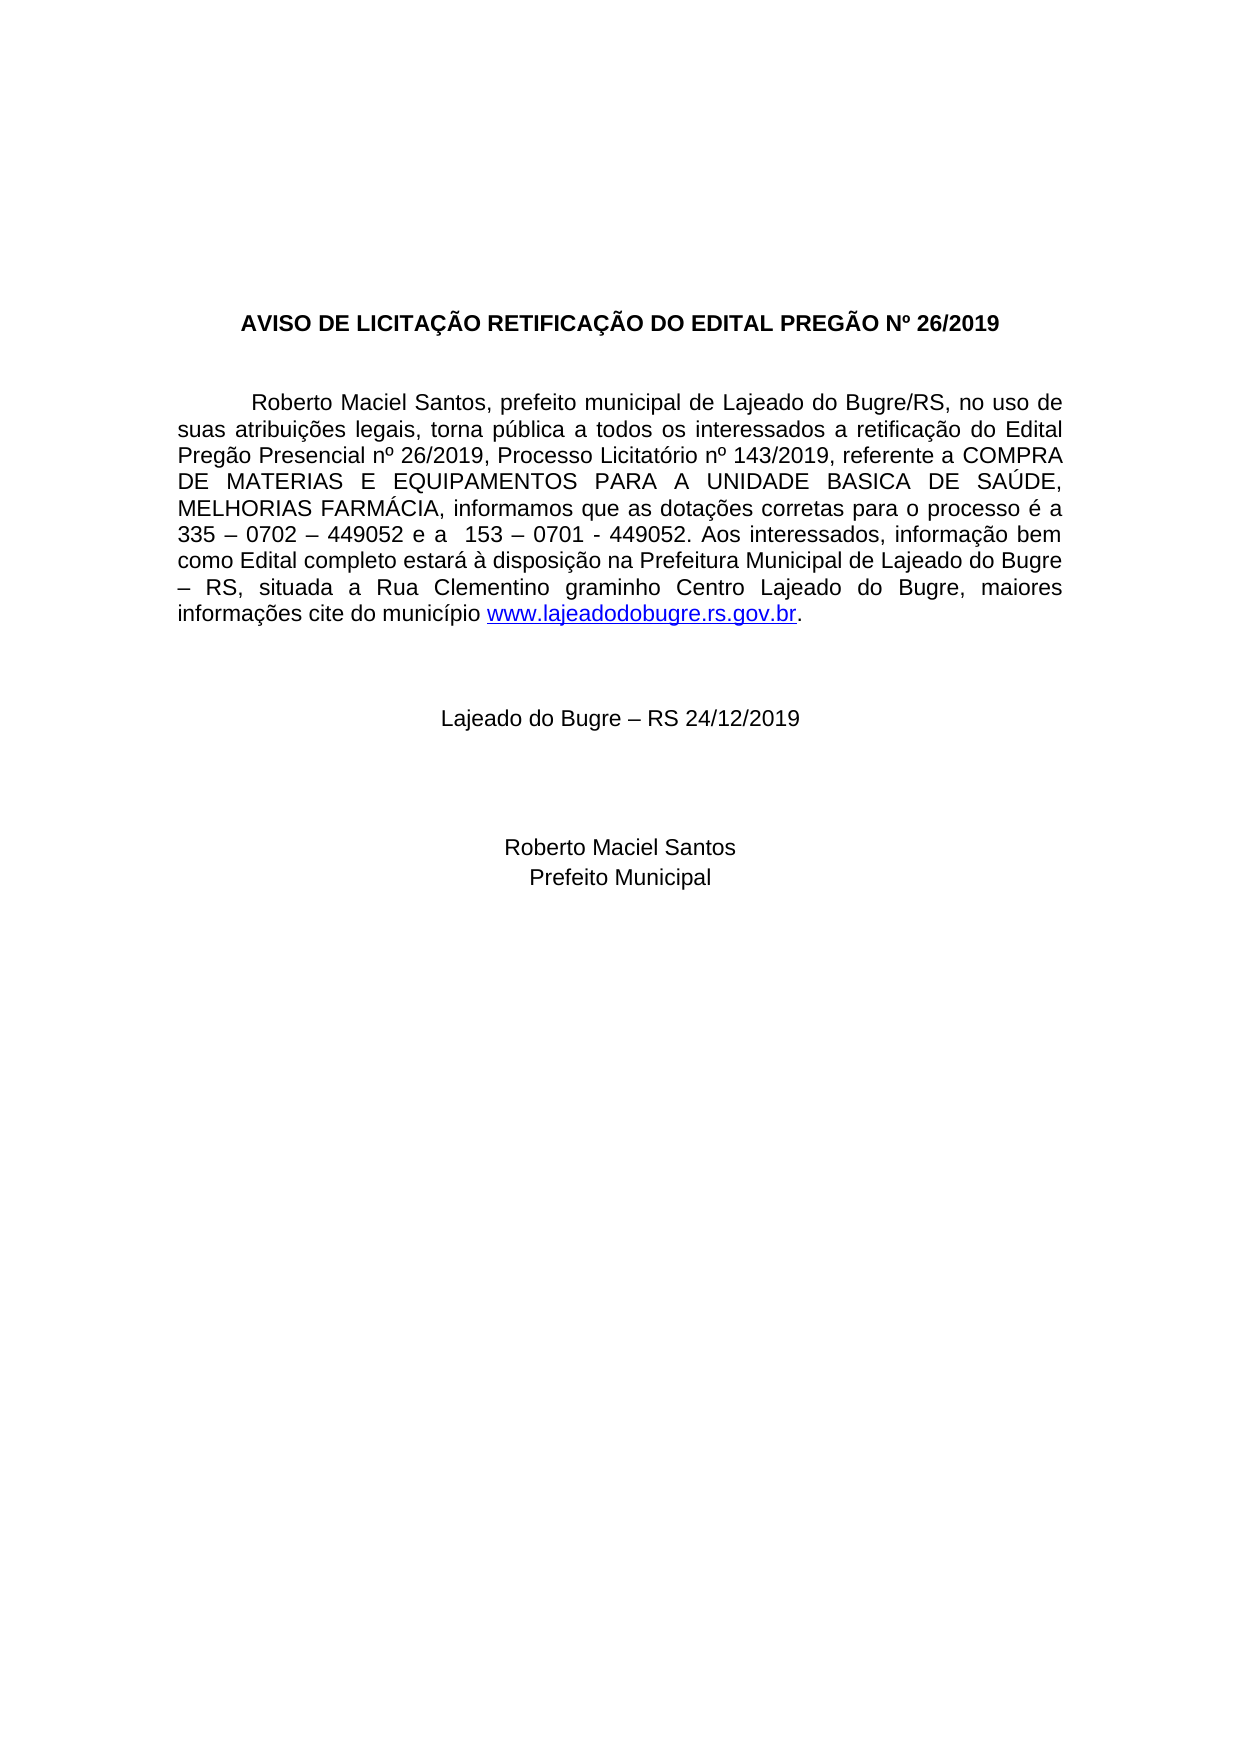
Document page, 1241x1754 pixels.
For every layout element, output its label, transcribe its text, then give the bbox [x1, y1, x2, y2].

text Lajeado do Bugre – RS 24/12/2019 [177, 705, 1063, 732]
text Roberto Maciel Santos, prefeito municipal de Lajeado do Bugre/RS, no uso de suas atribuições legais, torna pública a todos os interessados a retificação do Edital Pregão Presencial nº 26/2019, Processo Licitatório nº 143/2019, referente a COMPRA DE MATERIAS E EQUIPAMENTOS PARA A UNIDADE BASICA DE SAÚDE, MELHORIAS FARMÁCIA, informamos que as dotações corretas para o processo é a 335 – 0702 – 449052 e a 153 – 0701 - 449052. Aos interessados, informação bem como Edital completo estará à disposição na Prefeitura Municipal de Lajeado do Bugre – RS, situada a Rua Clementino graminho Centro Lajeado do Bugre, maiores informações cite do município www.lajeadodobugre.rs.gov.br. [177, 389, 1063, 626]
text Prefeito Municipal [177, 864, 1063, 890]
text AVISO DE LICITAÇÃO RETIFICAÇÃO DO EDITAL PREGÃO Nº 26/2019 [177, 310, 1063, 336]
text Roberto Maciel Santos [177, 834, 1063, 860]
